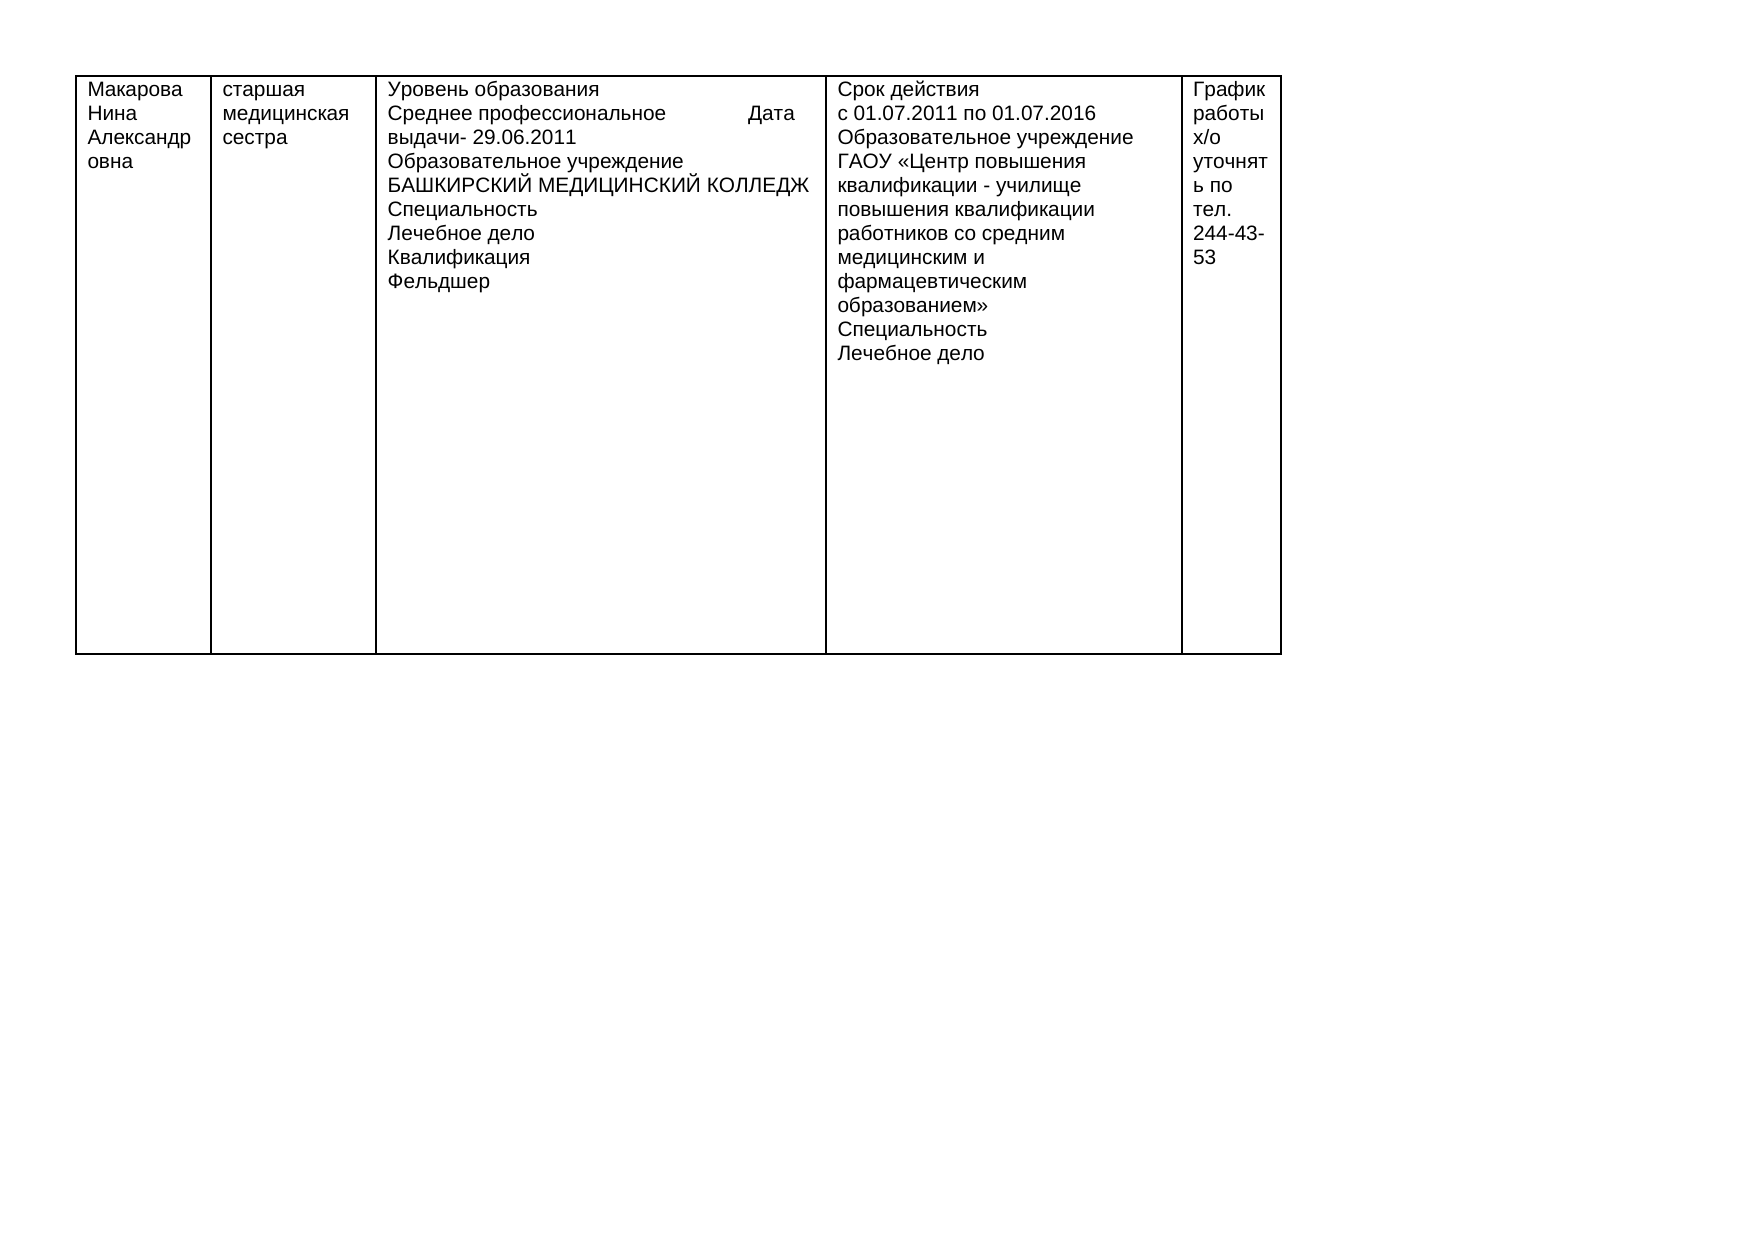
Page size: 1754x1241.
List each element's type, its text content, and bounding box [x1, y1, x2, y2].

table_cell Макарова Нина Александровна [77, 77, 210, 652]
table_cell Уровень образования Среднее профессиональное Дата выдачи- 29.06.2011 Образовательное учреждение БАШКИРСКИЙ МЕДИЦИНСКИЙ КОЛЛЕДЖ Специальность Лечебное дело Квалификация Фельдшер [377, 77, 825, 652]
table_cell старшая медицинская сестра [212, 77, 375, 652]
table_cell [1183, 77, 1280, 652]
table_cell Срок действия с 01.07.2011 по 01.07.2016 Образовательное учреждение ГАОУ «Центр повышения квалификации - училище повышения квалификации работников со средним медицинским и фармацевтическим образованием» Специальность Лечебное дело [827, 77, 1181, 652]
